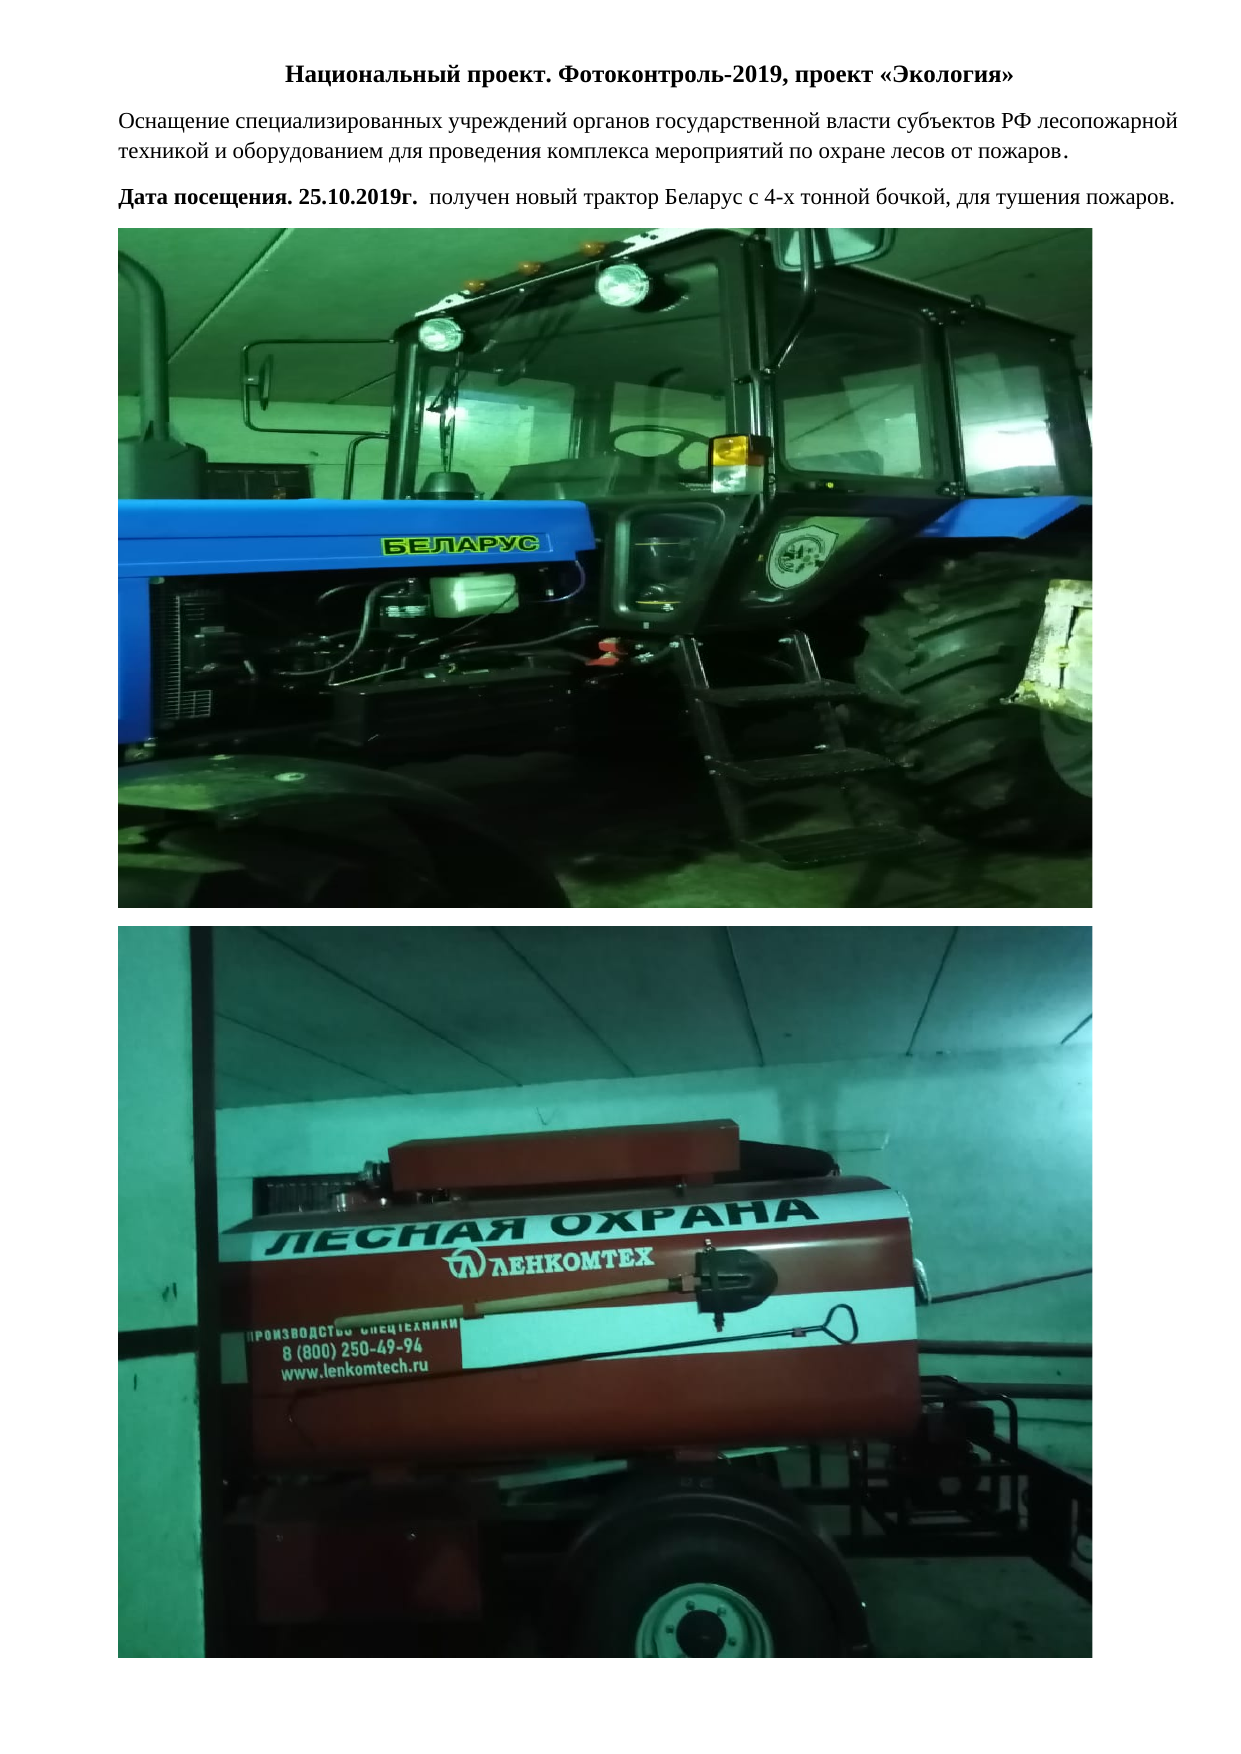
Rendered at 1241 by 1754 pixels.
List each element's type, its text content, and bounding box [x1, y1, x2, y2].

text Национальный проект. Фотоконтроль-2019, проект «Экология» [118, 59, 1181, 88]
picture [118, 926, 1093, 1658]
text Дата посещения. 25.10.2019г. получен новый трактор Беларус с 4-х тонной бочкой, для тушения пожаров. [118, 183, 1181, 209]
text Оснащение специализированных учреждений органов государственной власти субъектов РФ лесопожарной техникой и оборудованием для проведения комплекса мероприятий по охране лесов от пожаров. [118, 107, 1181, 164]
picture [118, 228, 1093, 908]
